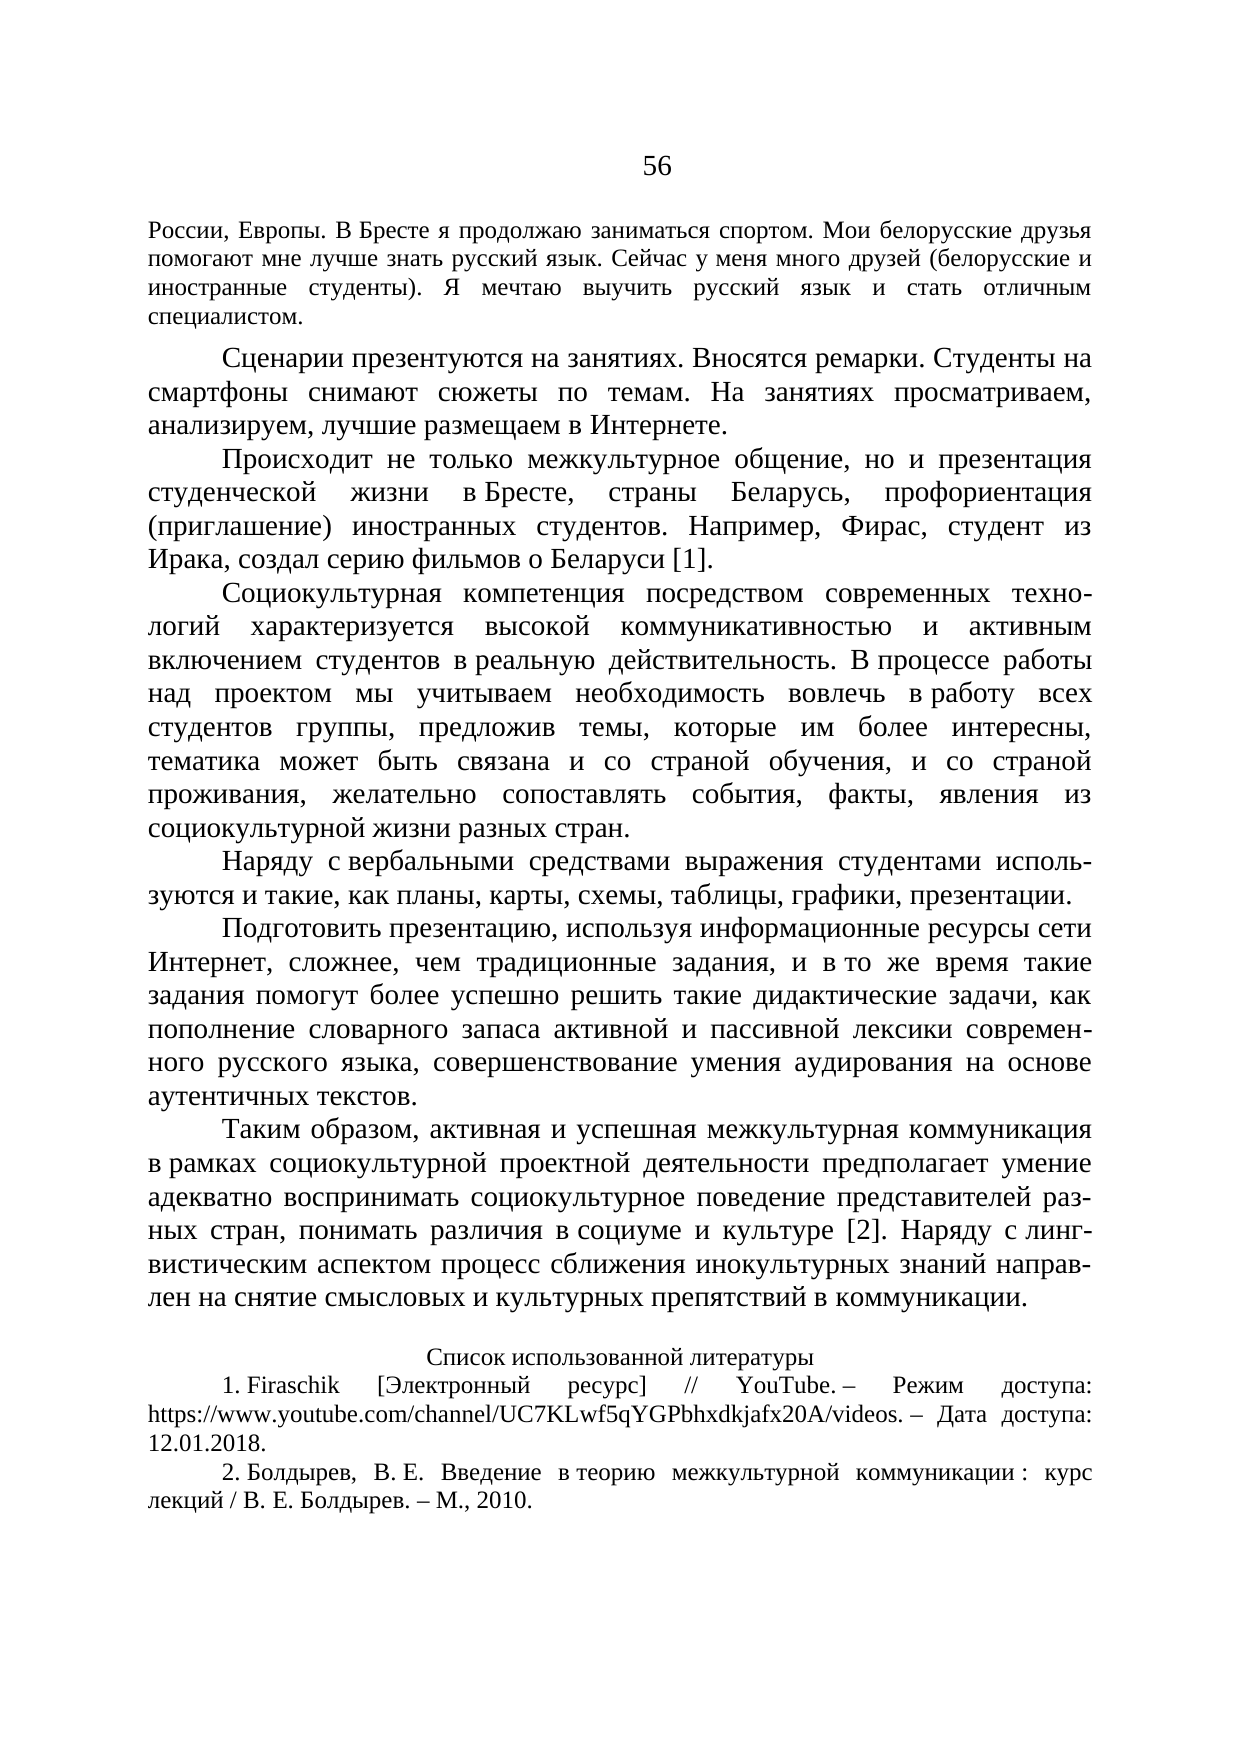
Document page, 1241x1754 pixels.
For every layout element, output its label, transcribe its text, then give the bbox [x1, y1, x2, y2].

text Социокультурная компетенция посредством современных технологий характеризуется высокой коммуникативностью и активным включением студентов в реальную действительность. В процессе работы над проектом мы учитываем необходимость вовлечь в работу всех студентов группы, предложив темы, которые им более интересны, тематика может быть связана и со страной обучения, и со страной проживания, желательно сопоставлять события, факты, явления из социокультурной жизни разных стран. [148, 575, 1092, 843]
text Подготовить презентацию, используя информационные ресурсы сети Интернет, сложнее, чем традиционные задания, и в то же время такие задания помогут более успешно решить такие дидактические задачи, как пополнение словарного запаса активной и пассивной лексики современного русского языка, совершенствование умения аудирования на основе аутентичных текстов. [148, 910, 1092, 1112]
text Наряду с вербальными средствами выражения студентами исполь-зуются и такие, как планы, карты, схемы, таблицы, графики, презентации. [148, 843, 1092, 910]
text Сценарии презентуются на занятиях. Вносятся ремарки. Студенты на смартфоны снимают сюжеты по темам. На занятиях просматриваем, анализируем, лучшие размещаем в Интернете. [148, 340, 1092, 441]
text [148, 215, 1092, 330]
text Происходит не только межкультурное общение, но и презентация студенческой жизни в Бресте, страны Беларусь, профориентация (приглашение) иностранных студентов. Например, Фирас, студент из Ирака, создал серию фильмов о Беларуси [1]. [148, 441, 1092, 575]
text 2. Болдырев, В. Е. Введение в теорию межкультурной коммуникации : курс лекций / В. Е. Болдырев. – М., 2010. [148, 1457, 1092, 1514]
text 1. Firaschik [Электронный ресурс] // YouTube. – Режим доступа: https://www.youtube.com/channel/UC7KLwf5qYGPbhxdkjafx20A/videos. – Дата доступа: 12.01.2018. [148, 1370, 1092, 1457]
text Таким образом, активная и успешная межкультурная коммуникация в рамках социокультурной проектной деятельности предполагает умение адекватно воспринимать социокультурное поведение представителей раз-ных стран, понимать различия в социуме и культуре [2]. Наряду с линг-вистическим аспектом процесс сближения инокультурных знаний направ-лен на снятие смысловых и культурных препятствий в коммуникации. [148, 1112, 1092, 1313]
text Список использованной литературы [148, 1342, 1092, 1370]
